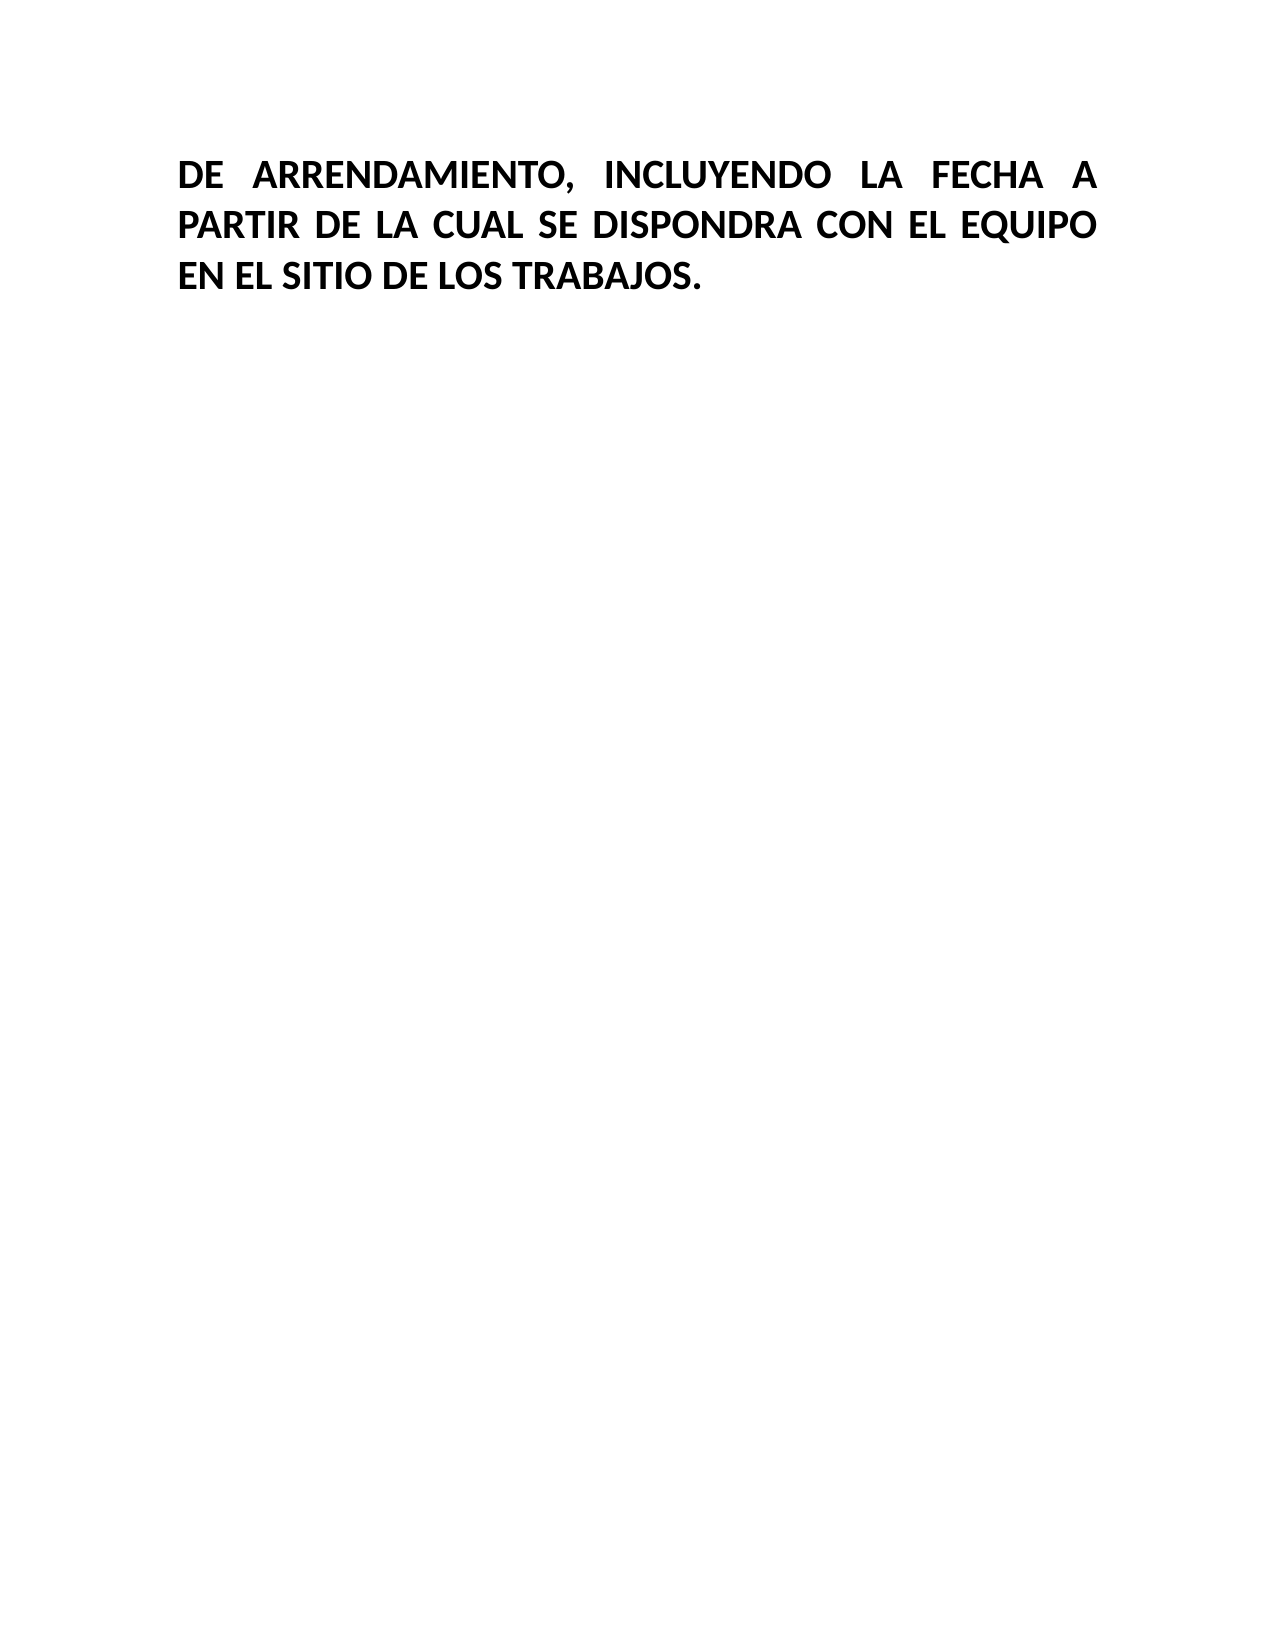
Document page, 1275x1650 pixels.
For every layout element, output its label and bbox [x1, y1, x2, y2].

text [177, 148, 1098, 300]
